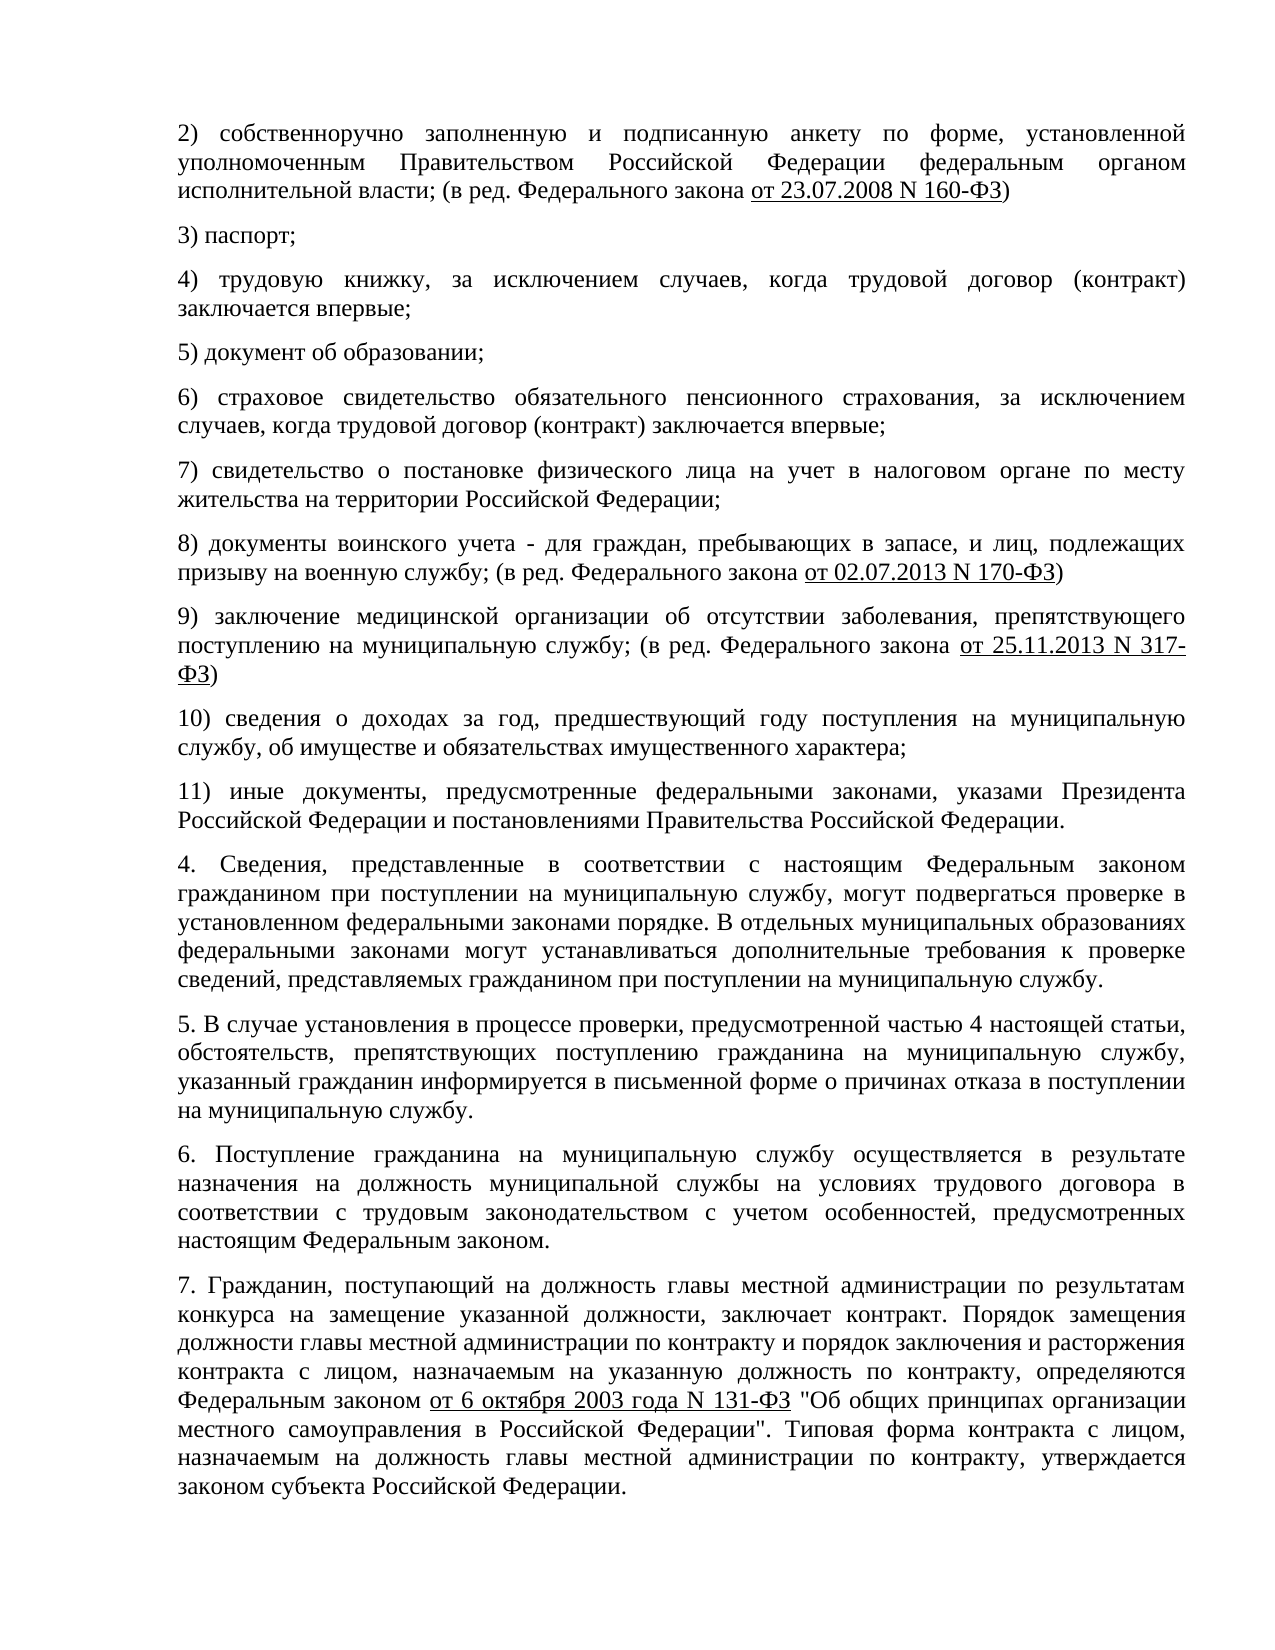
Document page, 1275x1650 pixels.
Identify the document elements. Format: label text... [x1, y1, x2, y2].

text 4) трудовую книжку, за исключением случаев, когда трудовой договор (контракт) заключается впервые; [177, 264, 1186, 322]
text 11) иные документы, предусмотренные федеральными законами, указами Президента Российской Федерации и постановлениями Правительства Российской Федерации. [177, 776, 1186, 834]
text 4. Сведения, представленные в соответствии с настоящим Федеральным законом гражданином при поступлении на муниципальную службу, могут подвергаться проверке в установленном федеральными законами порядке. В отдельных муниципальных образованиях федеральными законами могут устанавливаться дополнительные требования к проверке сведений, представляемых гражданином при поступлении на муниципальную службу. [177, 849, 1186, 993]
text 6. Поступление гражданина на муниципальную службу осуществляется в результате назначения на должность муниципальной службы на условиях трудового договора в соответствии с трудовым законодательством с учетом особенностей, предусмотренных настоящим Федеральным законом. [177, 1139, 1186, 1254]
text 3) паспорт; [177, 220, 1186, 249]
text 8) документы воинского учета - для граждан, пребывающих в запасе, и лиц, подлежащих призыву на военную службу; (в ред. Федерального закона от 02.07.2013 N 170-ФЗ) [177, 528, 1186, 586]
text 7. Гражданин, поступающий на должность главы местной администрации по результатам конкурса на замещение указанной должности, заключает контракт. Порядок замещения должности главы местной администрации по контракту и порядок заключения и расторжения контракта с лицом, назначаемым на указанную должность по контракту, определяются Федеральным законом от 6 октября 2003 года N 131-ФЗ "Об общих принципах организации местного самоуправления в Российской Федерации". Типовая форма контракта с лицом, назначаемым на должность главы местной администрации по контракту, утверждается законом субъекта Российской Федерации. [177, 1270, 1186, 1500]
text 2) собственноручно заполненную и подписанную анкету по форме, установленной уполномоченным Правительством Российской Федерации федеральным органом исполнительной власти; (в ред. Федерального закона от 23.07.2008 N 160-ФЗ) [177, 118, 1186, 204]
text 6) страховое свидетельство обязательного пенсионного страхования, за исключением случаев, когда трудовой договор (контракт) заключается впервые; [177, 382, 1186, 439]
text 9) заключение медицинской организации об отсутствии заболевания, препятствующего поступлению на муниципальную службу; (в ред. Федерального закона от 25.11.2013 N 317-ФЗ) [177, 601, 1186, 687]
text 10) сведения о доходах за год, предшествующий году поступления на муниципальную службу, об имуществе и обязательствах имущественного характера; [177, 703, 1186, 761]
text 5. В случае установления в процессе проверки, предусмотренной частью 4 настоящей статьи, обстоятельств, препятствующих поступлению гражданина на муниципальную службу, указанный гражданин информируется в письменной форме о причинах отказа в поступлении на муниципальную службу. [177, 1009, 1186, 1124]
text 7) свидетельство о постановке физического лица на учет в налоговом органе по месту жительства на территории Российской Федерации; [177, 455, 1186, 512]
text 5) документ об образовании; [177, 337, 1186, 366]
